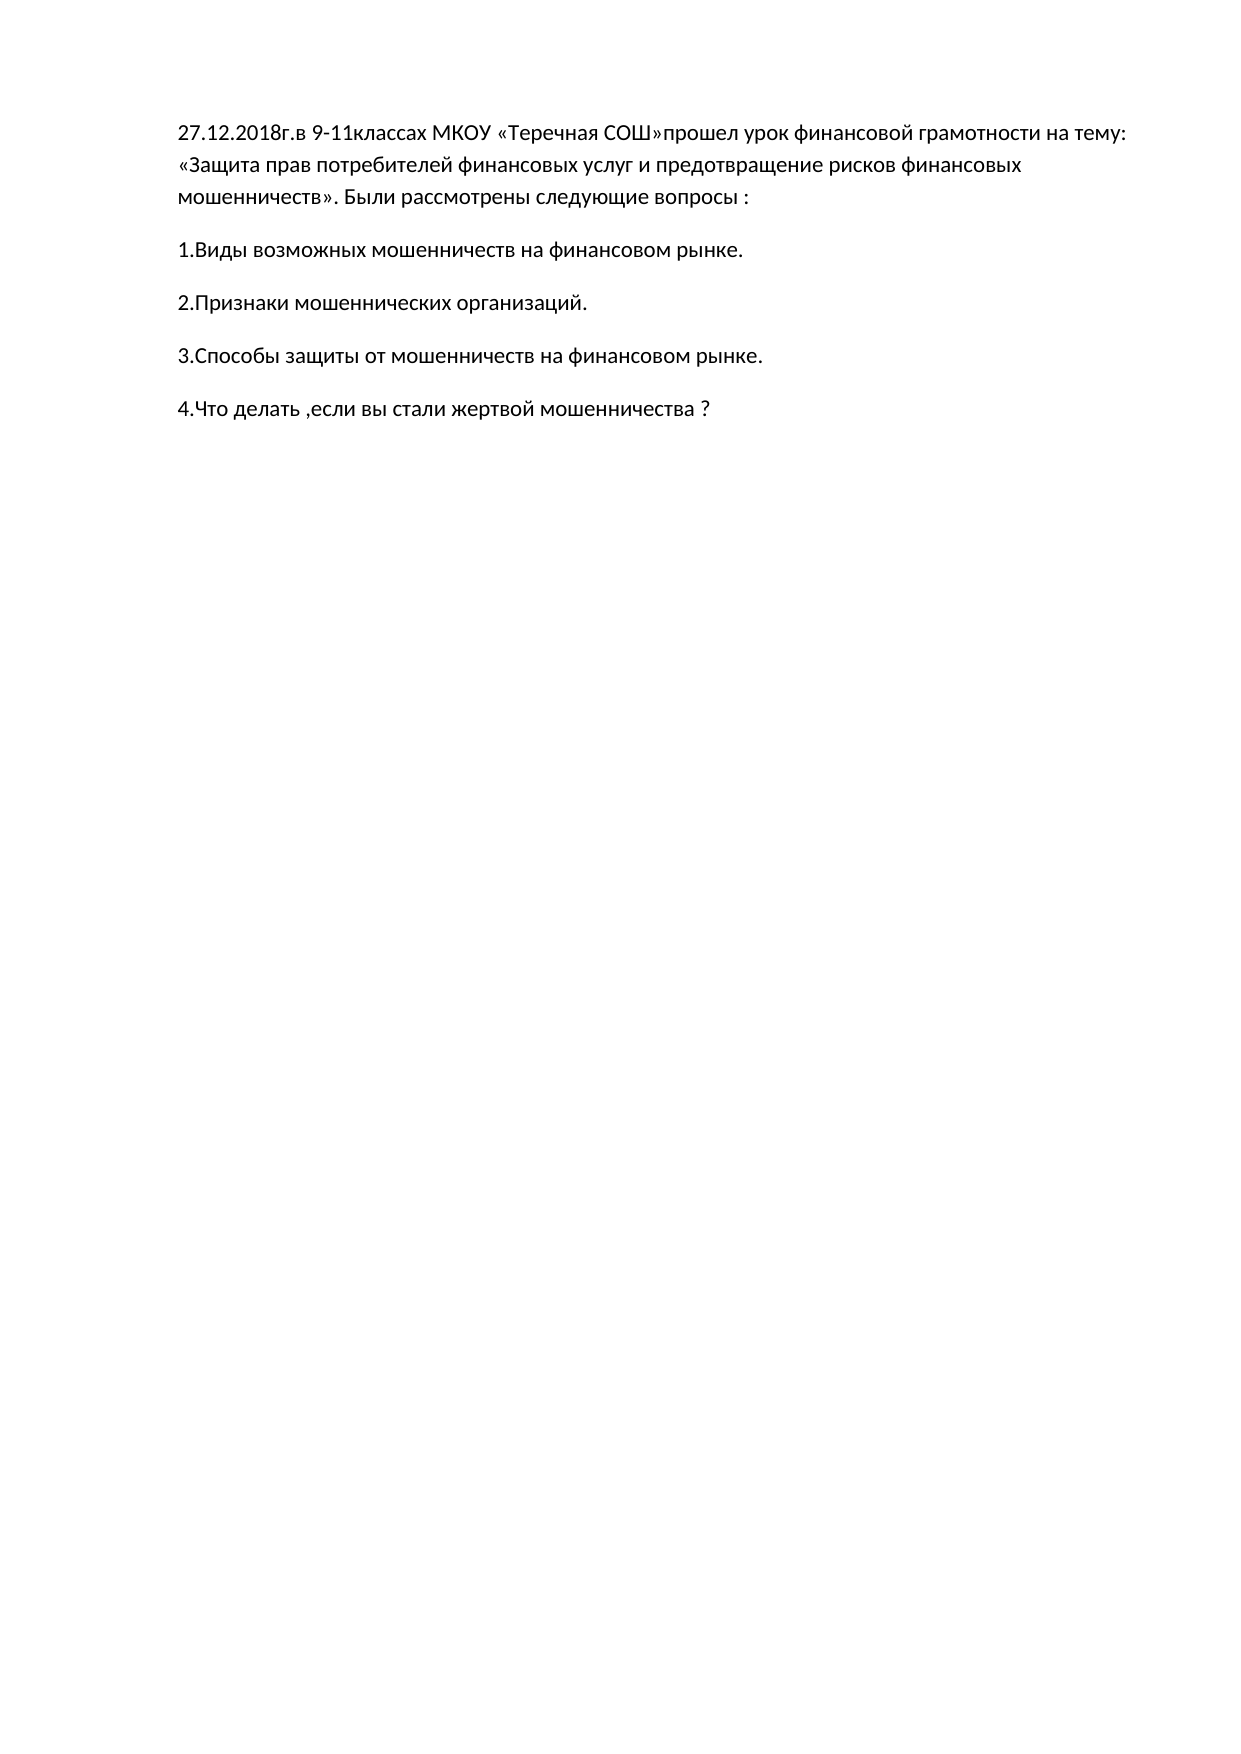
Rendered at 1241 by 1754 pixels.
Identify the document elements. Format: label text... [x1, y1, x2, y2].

text 27.12.2018г.в 9-11классах МКОУ «Теречная СОШ»прошел урок финансовой грамотности на тему: «Защита прав потребителей финансовых услуг и предотвращение рисков финансовых мошенничеств». Были рассмотрены следующие вопросы : [177, 118, 1152, 211]
text 4.Что делать ,если вы стали жертвой мошенничества ? [177, 394, 1152, 423]
text 1.Виды возможных мошенничеств на финансовом рынке. [177, 236, 1152, 263]
text 2.Признаки мошеннических организаций. [177, 288, 1152, 317]
text 3.Способы защиты от мошенничеств на финансовом рынке. [177, 342, 1152, 369]
